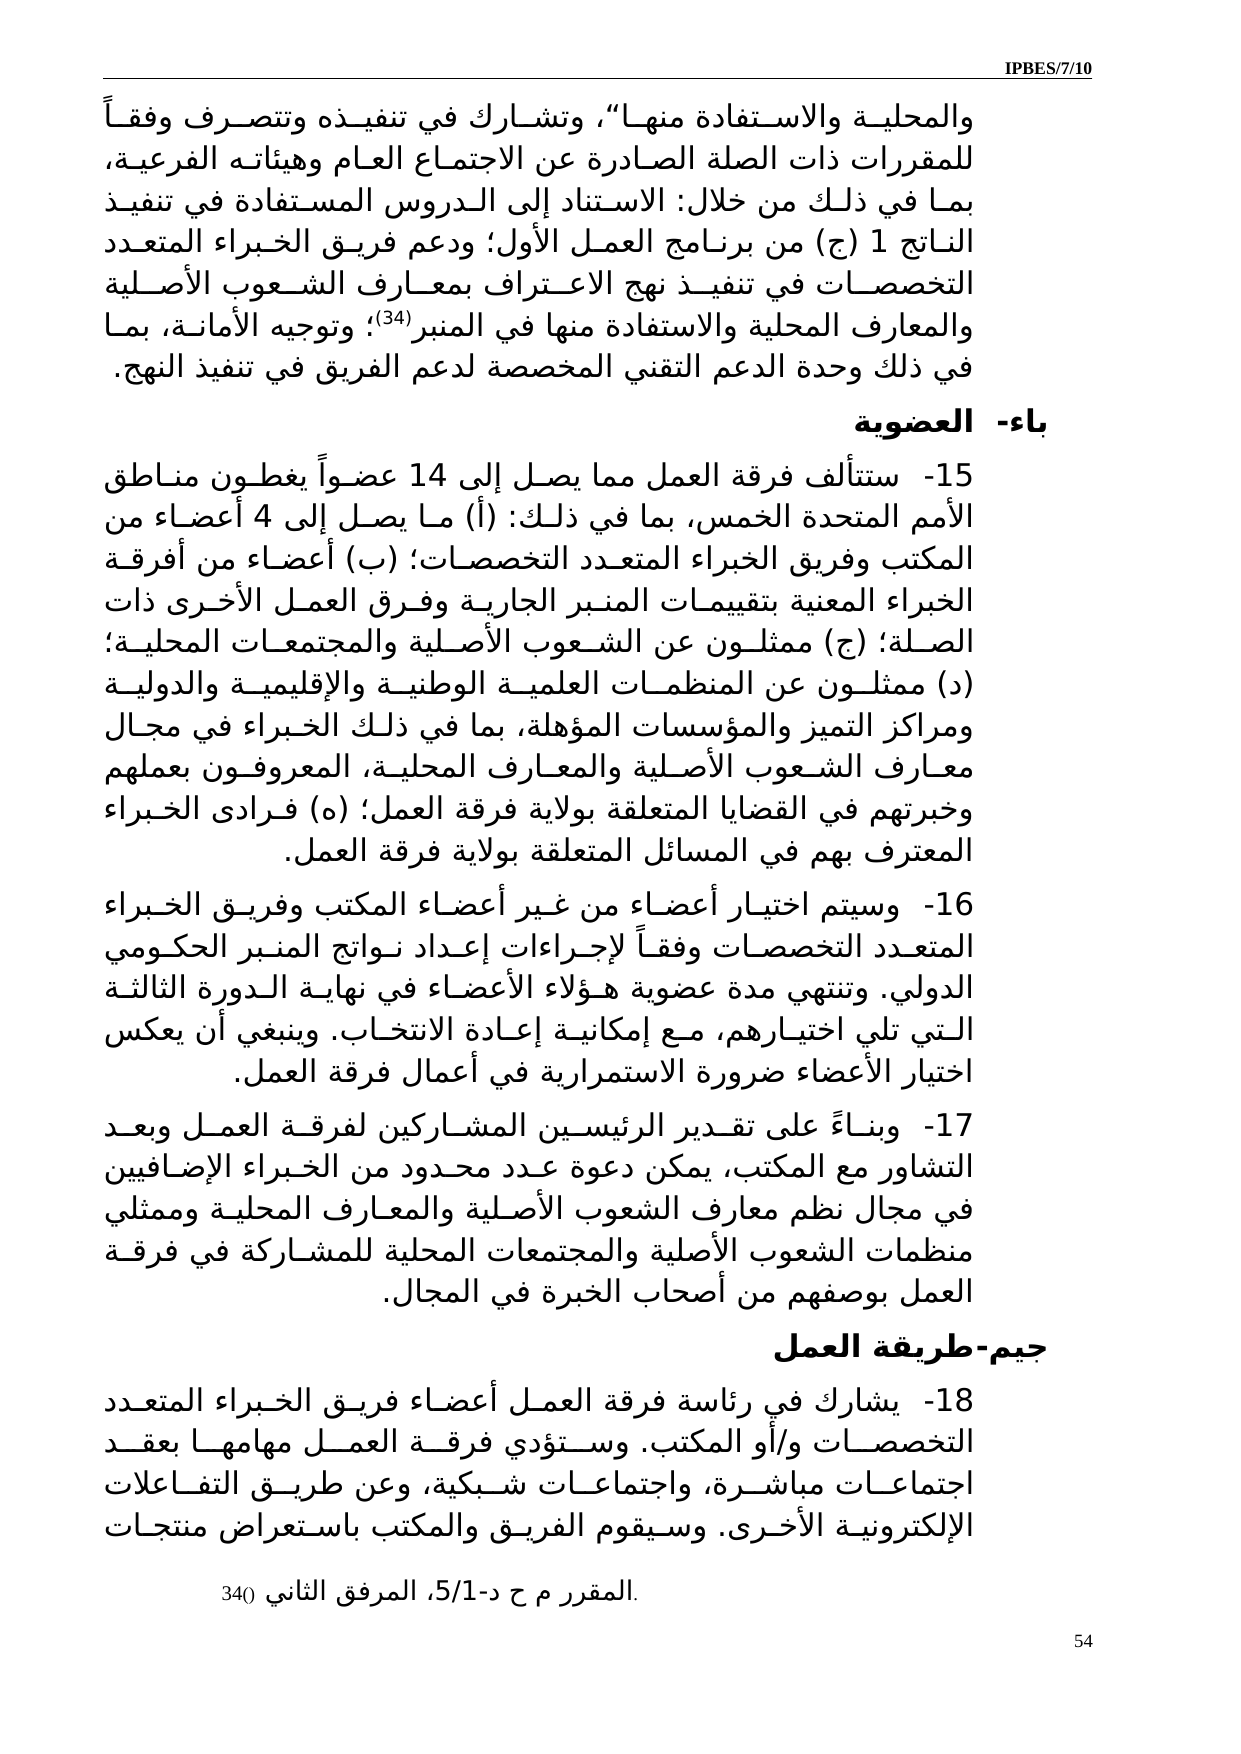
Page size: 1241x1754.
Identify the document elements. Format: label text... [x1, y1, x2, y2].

text 16- وسيتم اختيار أعضاء من غير أعضاء المكتب وفريق الخبراء المتعدد التخصصات وفقاً لإجراءات إعداد نواتج المنبر الحكومي الدولي. وتنتهي مدة عضوية هؤلاء الأعضاء في نهاية الدورة الثالثة التي تلي اختيارهم، مع إمكانية إعادة الانتخاب. وينبغي أن يعكس اختيار الأعضاء ضرورة الاستمرارية في أعمال فرقة العمل. [103, 882, 974, 1090]
text 17- وبناءً على تقدير الرئيسين المشاركين لفرقة العمل وبعد التشاور مع المكتب، يمكن دعوة عدد محدود من الخبراء الإضافيين في مجال نظم معارف الشعوب الأصلية والمعارف المحلية وممثلي منظمات الشعوب الأصلية والمجتمعات المحلية للمشاركة في فرقة العمل بوصفهم من أصحاب الخبرة في المجال. [103, 1103, 974, 1311]
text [103, 1378, 974, 1544]
text 15- ستتألف فرقة العمل مما يصل إلى 14 عضواً يغطون مناطق الأمم المتحدة الخمس، بما في ذلك: (أ) ما يصل إلى 4 أعضاء من المكتب وفريق الخبراء المتعدد التخصصات؛ (ب) أعضاء من أفرقة الخبراء المعنية بتقييمات المنبر الجارية وفرق العمل الأخرى ذات الصلة؛ (ج) ممثلون عن الشعوب الأصلية والمجتمعات المحلية؛ (د) ممثلون عن المنظمات العلمية الوطنية والإقليمية والدولية ومراكز التميز والمؤسسات المؤهلة، بما في ذلك الخبراء في مجال معارف الشعوب الأصلية والمعارف المحلية، المعروفون بعملهم وخبرتهم في القضايا المتعلقة بولاية فرقة العمل؛ (ه) فرادى الخبراء المعترف بهم في المسائل المتعلقة بولاية فرقة العمل. [103, 453, 974, 869]
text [103, 94, 974, 386]
text باء- العضوية [103, 399, 1048, 440]
text جيم- طريقة العمل [103, 1324, 1048, 1365]
